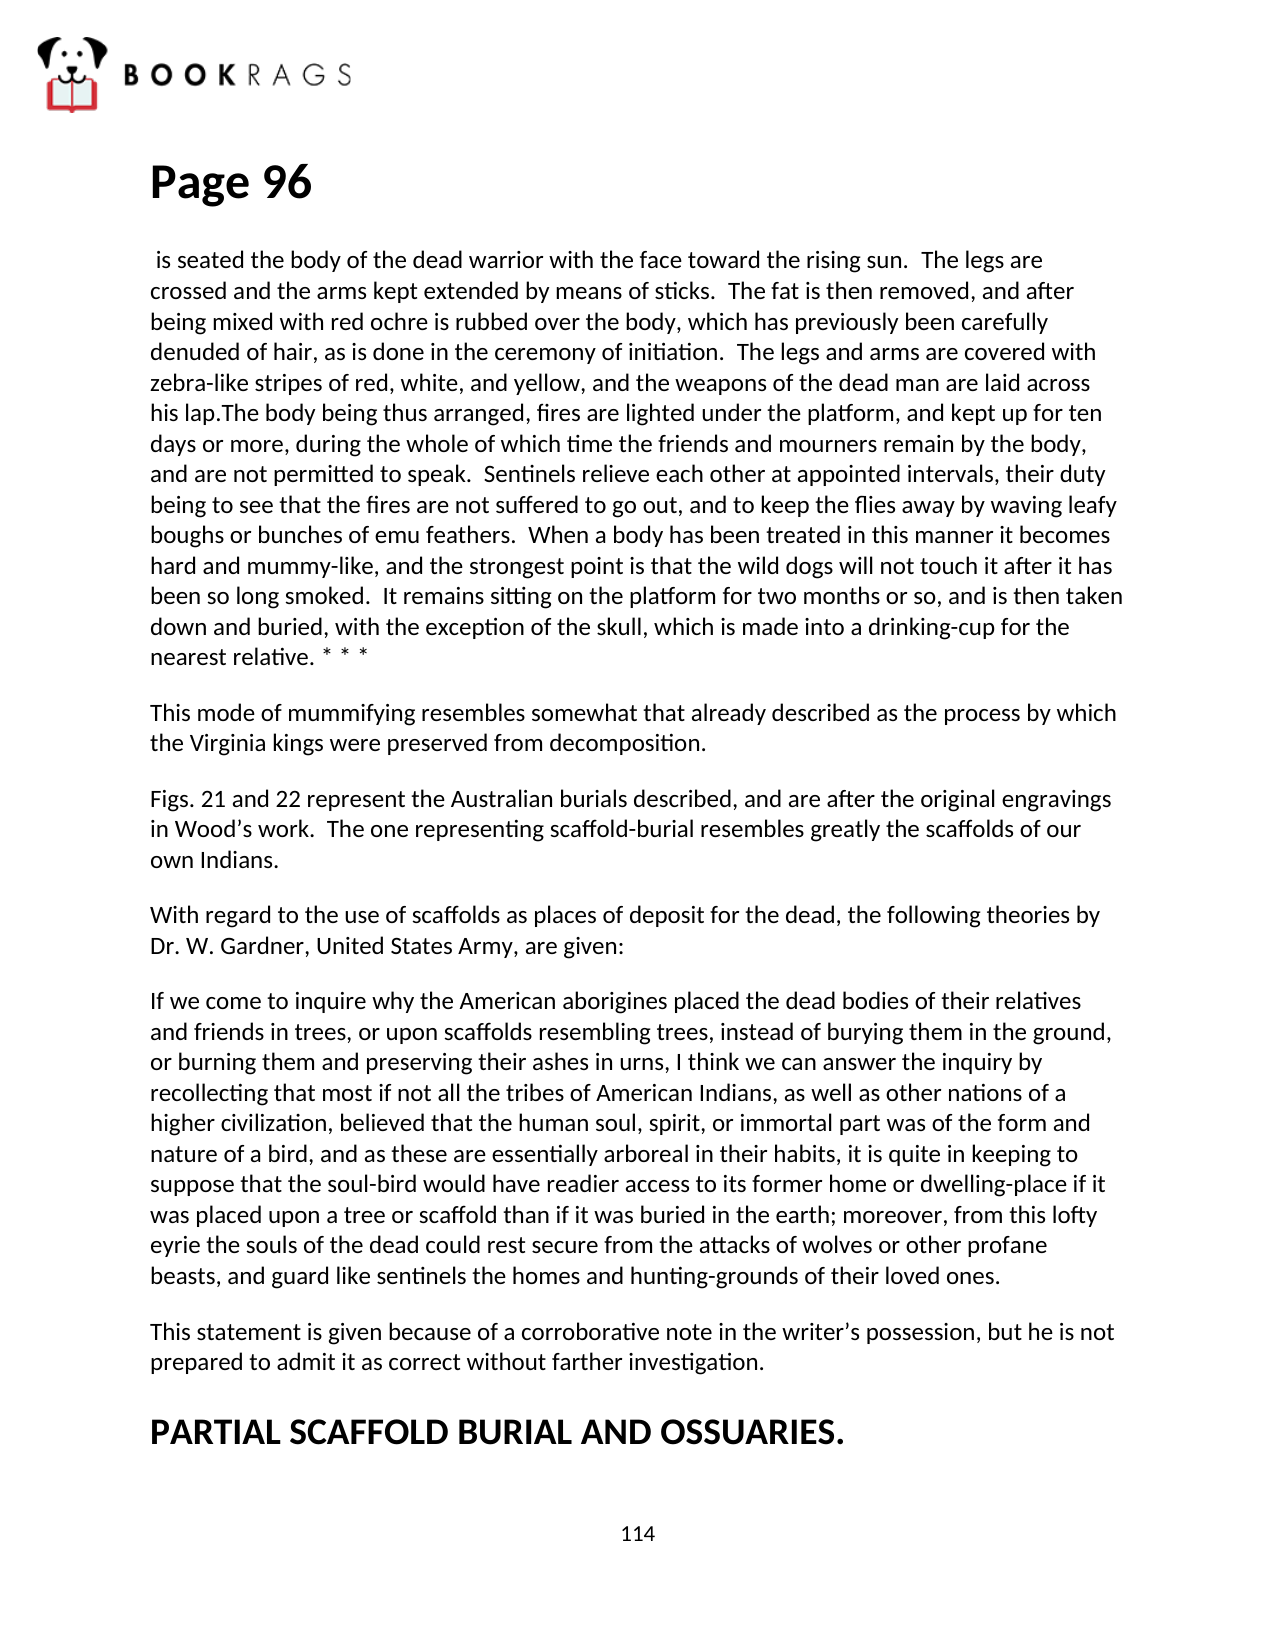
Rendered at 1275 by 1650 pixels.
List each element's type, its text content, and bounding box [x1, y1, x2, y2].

text Page 96 [150, 150, 1125, 211]
text PARTIAL SCAFFOLD BURIAL AND OSSUARIES. [150, 1408, 1125, 1454]
text This mode of mummifying resembles somewhat that already described as the process by which the Virginia kings were preserved from decomposition. [150, 697, 1125, 758]
text With regard to the use of scaffolds as places of deposit for the dead, the following theories by Dr. W. Gardner, United States Army, are given: [150, 899, 1125, 961]
text Figs. 21 and 22 represent the Australian burials described, and are after the original engravings in Wood’s work. The one representing scaffold-burial resembles greatly the scaffolds of our own Indians. [150, 783, 1125, 874]
text This statement is given because of a corroborative note in the writer’s possession, but he is not prepared to admit it as correct without farther investigation. [150, 1316, 1125, 1377]
text If we come to inquire why the American aborigines placed the dead bodies of their relatives and friends in trees, or upon scaffolds resembling trees, instead of burying them in the ground, or burning them and preserving their ashes in urns, I think we can answer the inquiry by recollecting that most if not all the tribes of American Indians, as well as other nations of a higher civilization, believed that the human soul, spirit, or immortal part was of the form and nature of a bird, and as these are essentially arboreal in their habits, it is quite in keeping to suppose that the soul-bird would have readier access to its former home or dwelling-place if it was placed upon a tree or scaffold than if it was buried in the earth; moreover, from this lofty eyrie the souls of the dead could rest secure from the attacks of wolves or other profane beasts, and guard like sentinels the homes and hunting-grounds of their loved ones. [150, 986, 1125, 1291]
picture [37, 37, 351, 113]
text is seated the body of the dead warrior with the face toward the rising sun. The legs are crossed and the arms kept extended by means of sticks. The fat is then removed, and after being mixed with red ochre is rubbed over the body, which has previously been carefully denuded of hair, as is done in the ceremony of initiation. The legs and arms are covered with zebra-like stripes of red, white, and yellow, and the weapons of the dead man are laid across his lap.The body being thus arranged, fires are lighted under the platform, and kept up for ten days or more, during the whole of which time the friends and mourners remain by the body, and are not permitted to speak. Sentinels relieve each other at appointed intervals, their duty being to see that the fires are not suffered to go out, and to keep the flies away by waving leafy boughs or bunches of emu feathers. When a body has been treated in this manner it becomes hard and mummy-like, and the strongest point is that the wild dogs will not touch it after it has been so long smoked. It remains sitting on the platform for two months or so, and is then taken down and buried, with the exception of the skull, which is made into a drinking-cup for the nearest relative. * * * [150, 244, 1125, 672]
